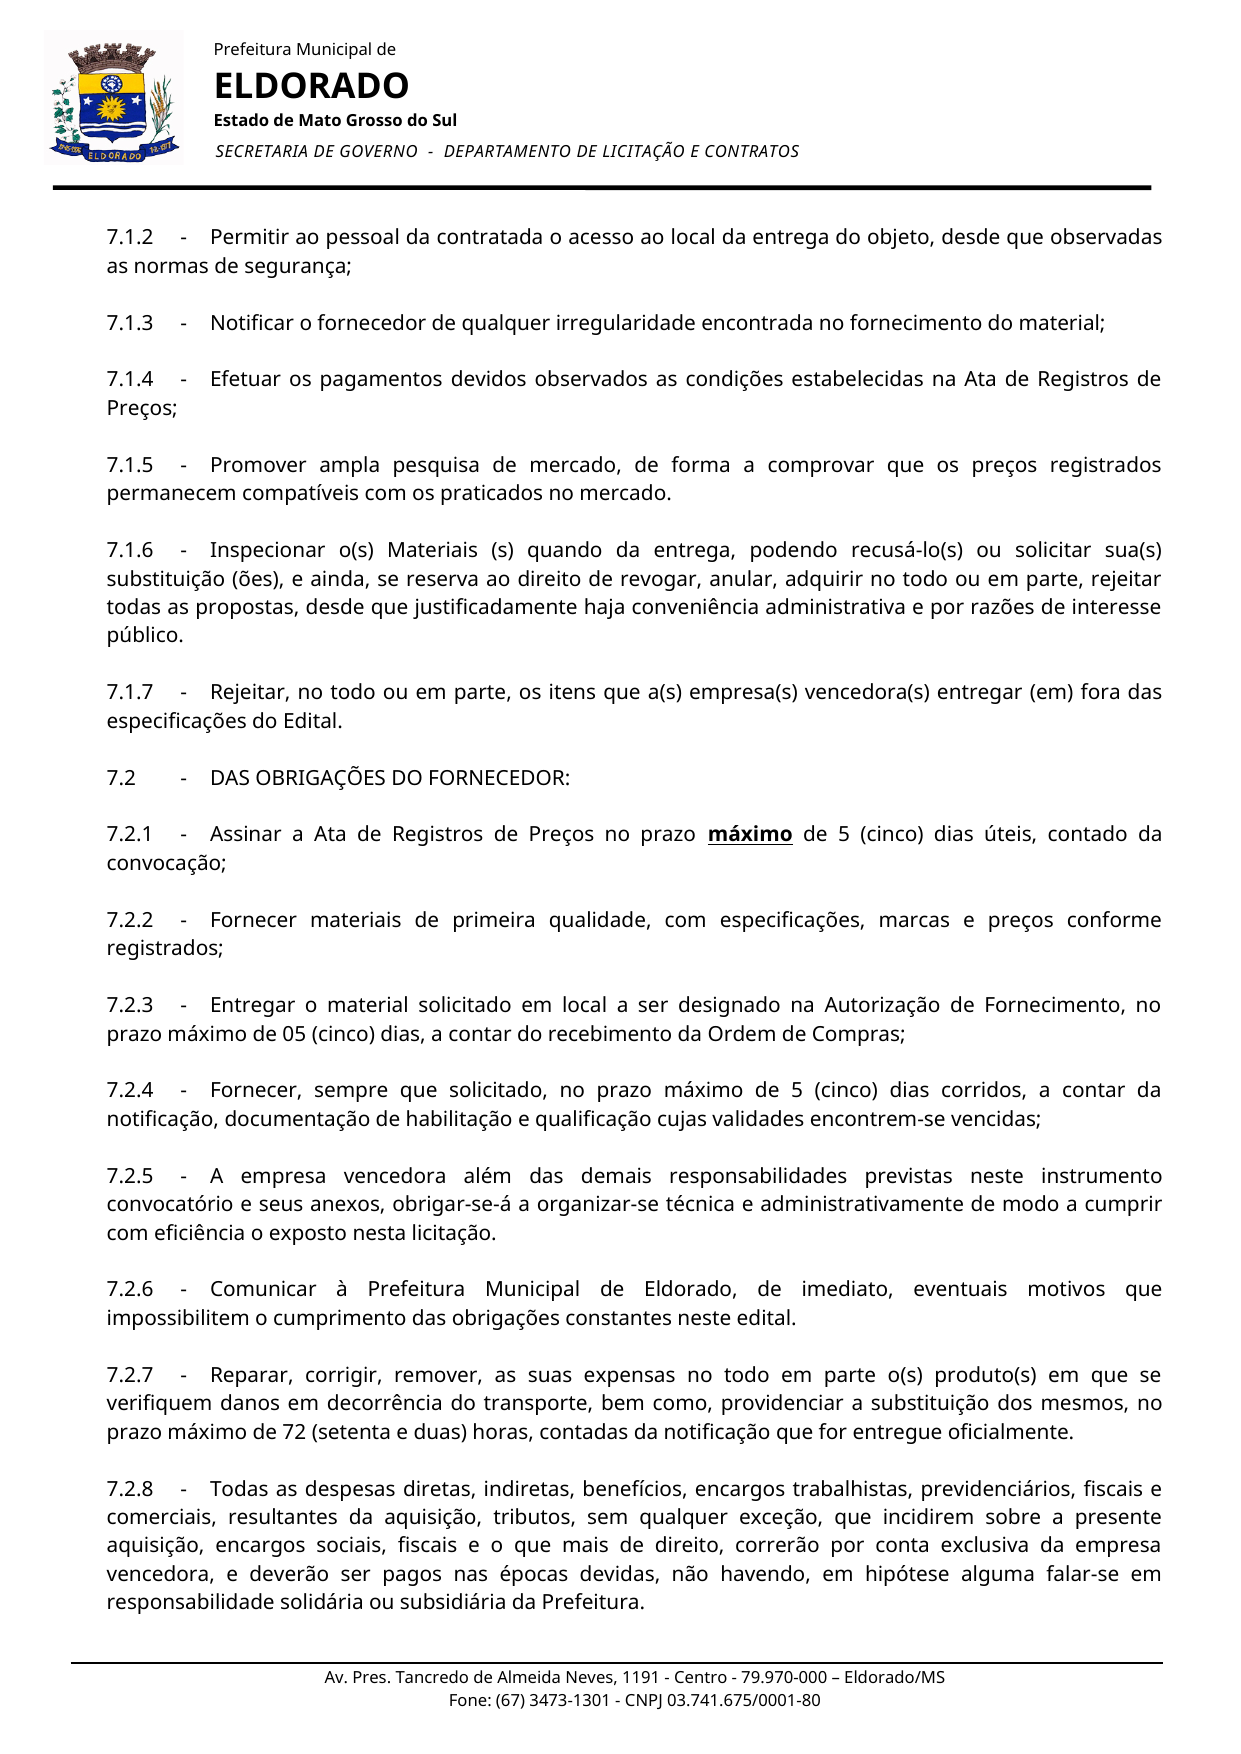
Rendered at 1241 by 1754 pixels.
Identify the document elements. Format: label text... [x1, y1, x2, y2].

text 7.2.8 - Todas as despesas diretas, indiretas, benefícios, encargos trabalhistas, previdenciários, fiscais e comerciais, resultantes da aquisição, tributos, sem qualquer exceção, que incidirem sobre a presente aquisição, encargos sociais, fiscais e o que mais de direito, correrão por conta exclusiva da empresa vencedora, e deverão ser pagos nas épocas devidas, não havendo, em hipótese alguma falar-se em responsabilidade solidária ou subsidiária da Prefeitura. [106, 1474, 1163, 1616]
text 7.1.2 - Permitir ao pessoal da contratada o acesso ao local da entrega do objeto, desde que observadas as normas de segurança; [106, 222, 1163, 279]
text 7.2.5 - A empresa vencedora além das demais responsabilidades previstas neste instrumento convocatório e seus anexos, obrigar-se-á a organizar-se técnica e administrativamente de modo a cumprir com eficiência o exposto nesta licitação. [106, 1161, 1163, 1246]
text 7.1.4 - Efetuar os pagamentos devidos observados as condições estabelecidas na Ata de Registros de Preços; [106, 364, 1163, 421]
text 7.2 - DAS OBRIGAÇÕES DO FORNECEDOR: [106, 763, 1163, 791]
text 7.2.4 - Fornecer, sempre que solicitado, no prazo máximo de 5 (cinco) dias corridos, a contar da notificação, documentação de habilitação e qualificação cujas validades encontrem-se vencidas; [106, 1076, 1163, 1132]
text 7.1.5 - Promover ampla pesquisa de mercado, de forma a comprovar que os preços registrados permanecem compatíveis com os praticados no mercado. [106, 450, 1163, 507]
text 7.2.1 - Assinar a Ata de Registros de Preços no prazo máximo de 5 (cinco) dias úteis, contado da convocação; [106, 819, 1163, 876]
text 7.2.3 - Entregar o material solicitado em local a ser designado na Autorização de Fornecimento, no prazo máximo de 05 (cinco) dias, a contar do recebimento da Ordem de Compras; [106, 990, 1163, 1047]
text 7.1.3 - Notificar o fornecedor de qualquer irregularidade encontrada no fornecimento do material; [106, 308, 1163, 336]
text 7.2.2 - Fornecer materiais de primeira qualidade, com especificações, marcas e preços conforme registrados; [106, 905, 1163, 962]
text 7.1.7 - Rejeitar, no todo ou em parte, os itens que a(s) empresa(s) vencedora(s) entregar (em) fora das especificações do Edital. [106, 677, 1163, 734]
text 7.2.7 - Reparar, corrigir, remover, as suas expensas no todo em parte o(s) produto(s) em que se verifiquem danos em decorrência do transporte, bem como, providenciar a substituição dos mesmos, no prazo máximo de 72 (setenta e duas) horas, contadas da notificação que for entregue oficialmente. [106, 1360, 1163, 1445]
text 7.1.6 - Inspecionar o(s) Materiais (s) quando da entrega, podendo recusá-lo(s) ou solicitar sua(s) substituição (ões), e ainda, se reserva ao direito de revogar, anular, adquirir no todo ou em parte, rejeitar todas as propostas, desde que justificadamente haja conveniência administrativa e por razões de interesse público. [106, 535, 1163, 649]
picture [43, 30, 184, 165]
text 7.2.6 - Comunicar à Prefeitura Municipal de Eldorado, de imediato, eventuais motivos que impossibilitem o cumprimento das obrigações constantes neste edital. [106, 1274, 1163, 1331]
